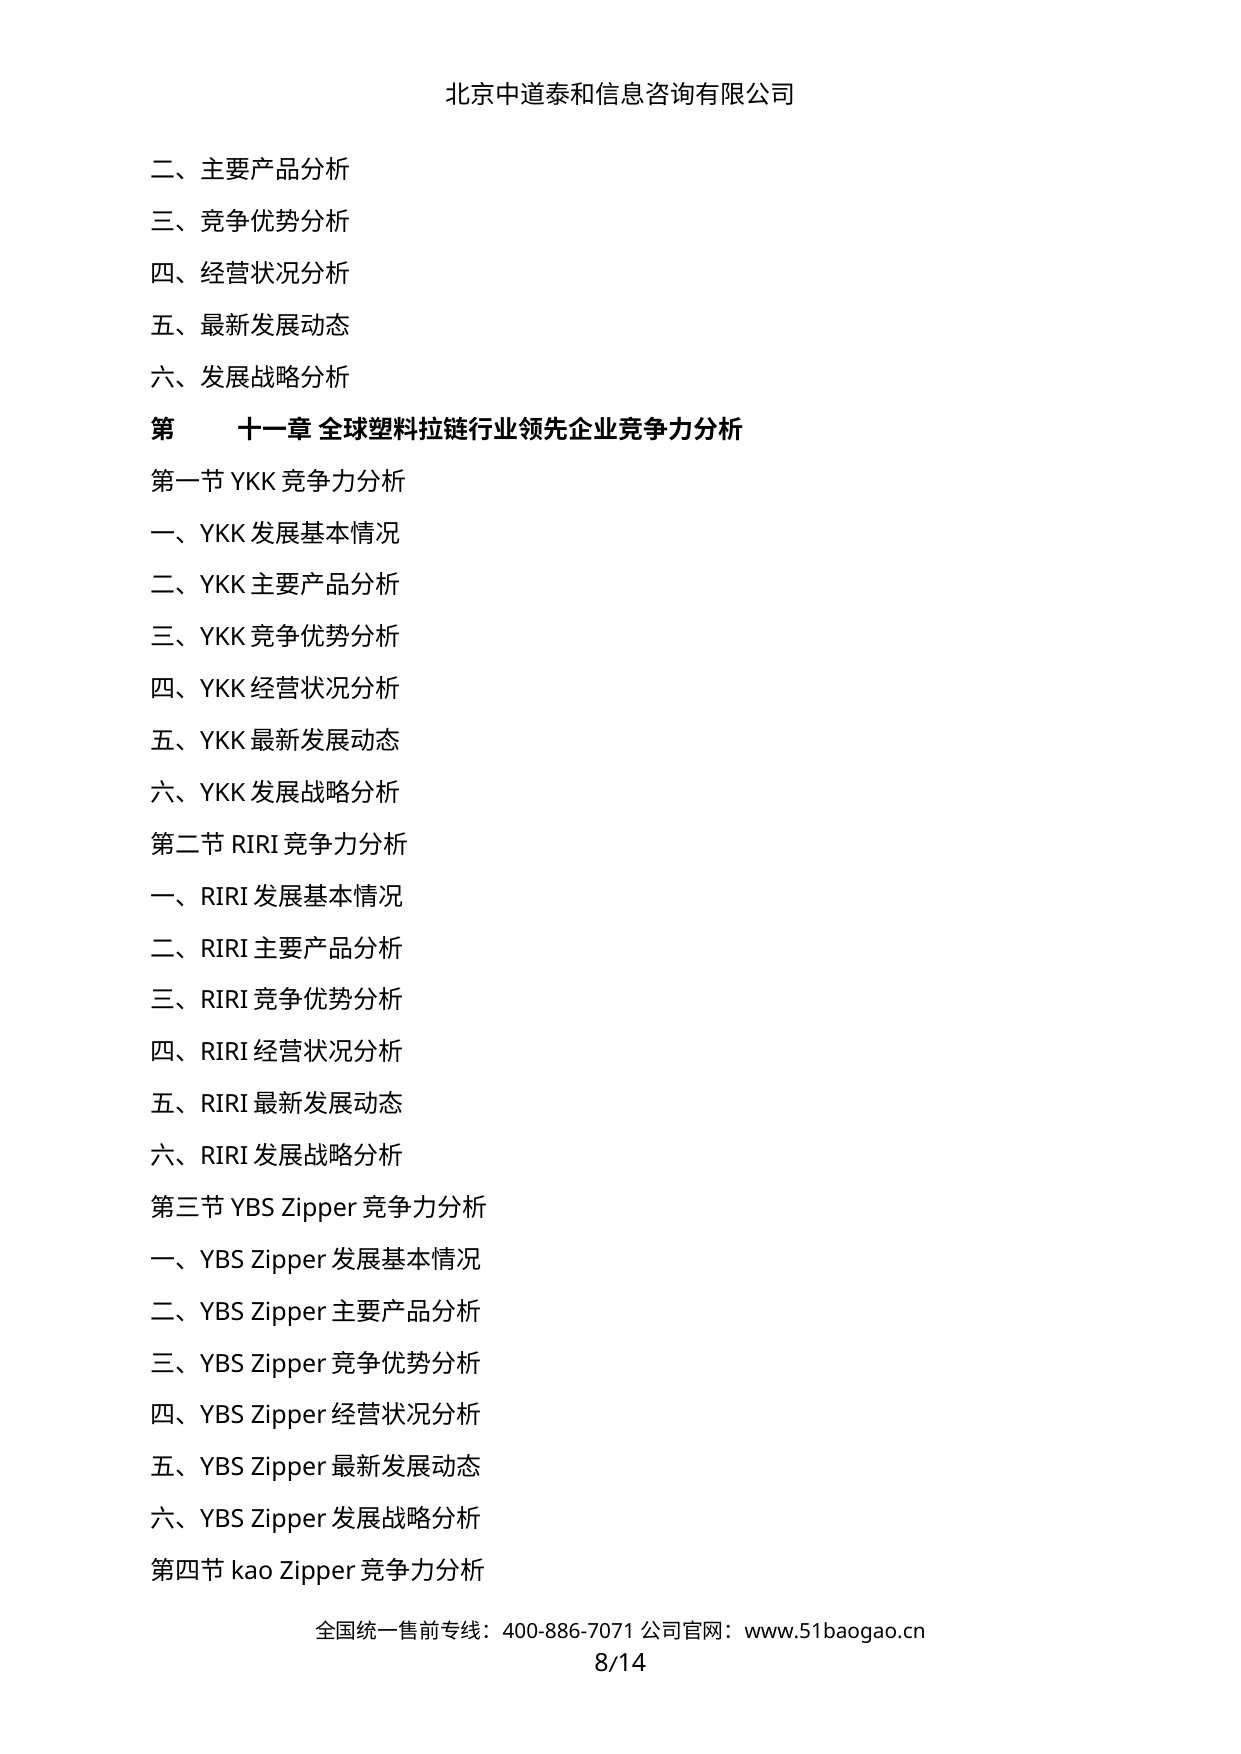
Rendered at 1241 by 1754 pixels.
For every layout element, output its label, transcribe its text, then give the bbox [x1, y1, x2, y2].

text 三、YKK竞争优势分析 [150, 617, 1090, 653]
text 第三节 YBS Zipper竞争力分析 [150, 1187, 1090, 1224]
text 第一节 YKK竞争力分析 [150, 461, 1090, 497]
text 五、YKK最新发展动态 [150, 721, 1090, 757]
text 三、RIRI竞争优势分析 [150, 980, 1090, 1016]
text 五、YBS Zipper最新发展动态 [150, 1447, 1090, 1483]
text 第二节 RIRI竞争力分析 [150, 824, 1090, 861]
text 三、YBS Zipper竞争优势分析 [150, 1343, 1090, 1379]
text 三、竞争优势分析 [150, 202, 1090, 238]
text 二、YKK主要产品分析 [150, 565, 1090, 601]
text 五、最新发展动态 [150, 306, 1090, 342]
text 第四节 kao Zipper竞争力分析 [150, 1551, 1090, 1587]
text 一、YBS Zipper发展基本情况 [150, 1239, 1090, 1276]
text 一、YKK发展基本情况 [150, 513, 1090, 549]
text 四、RIRI经营状况分析 [150, 1032, 1090, 1068]
text 四、经营状况分析 [150, 254, 1090, 290]
text 四、YKK经营状况分析 [150, 669, 1090, 705]
text 二、主要产品分析 [150, 150, 1090, 186]
text 四、YBS Zipper经营状况分析 [150, 1395, 1090, 1431]
text 六、RIRI发展战略分析 [150, 1136, 1090, 1172]
text 六、发展战略分析 [150, 357, 1090, 394]
text 一、RIRI发展基本情况 [150, 876, 1090, 912]
text 六、YBS Zipper发展战略分析 [150, 1499, 1090, 1535]
text 二、RIRI主要产品分析 [150, 928, 1090, 964]
text 第 十一章 全球塑料拉链行业领先企业竞争力分析 [150, 409, 1090, 446]
text 二、YBS Zipper主要产品分析 [150, 1291, 1090, 1327]
text 六、YKK发展战略分析 [150, 772, 1090, 809]
text 五、RIRI最新发展动态 [150, 1084, 1090, 1120]
